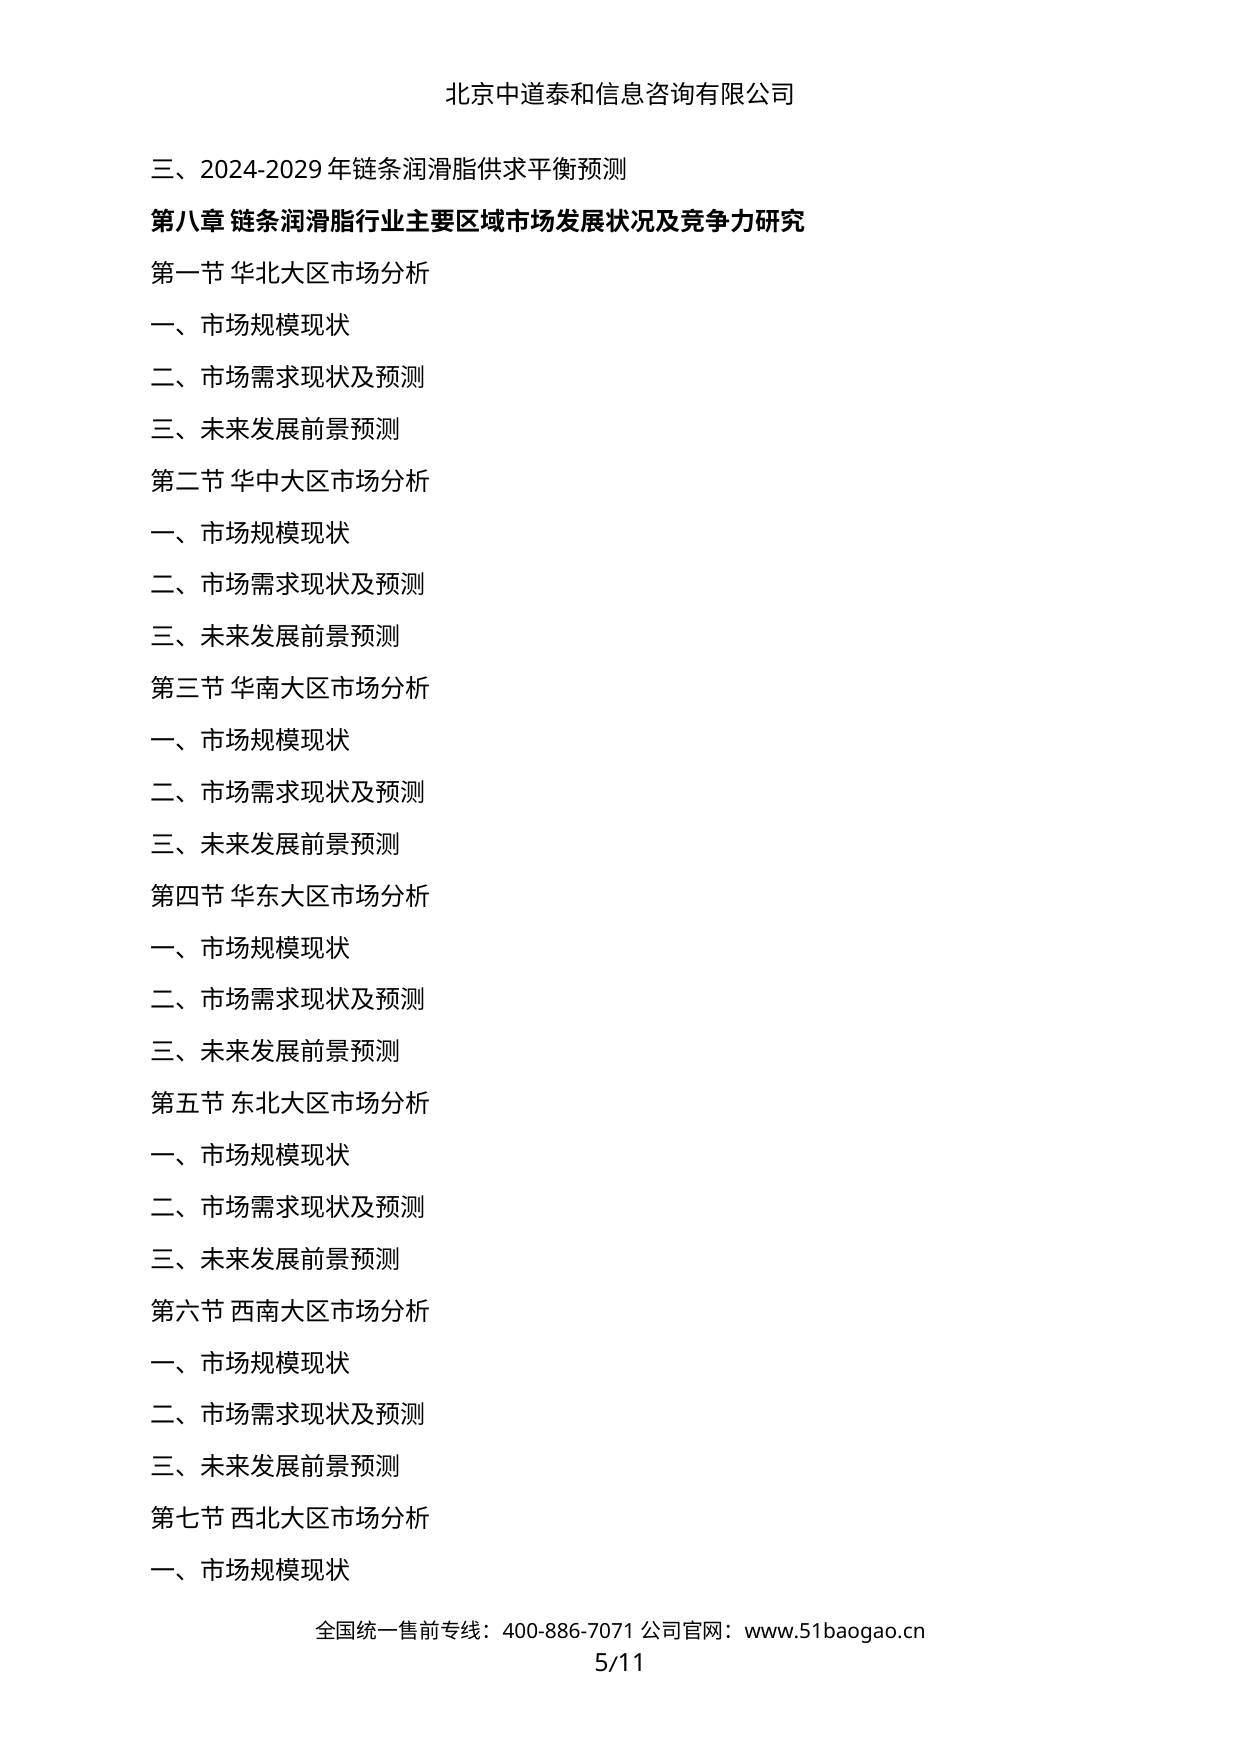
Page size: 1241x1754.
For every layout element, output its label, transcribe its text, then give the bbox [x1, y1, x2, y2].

text 一、市场规模现状 [150, 1136, 1090, 1172]
text 三、未来发展前景预测 [150, 1239, 1090, 1276]
text 三、2024-2029年链条润滑脂供求平衡预测 [150, 150, 1090, 186]
text 第七节 西北大区市场分析 [150, 1499, 1090, 1535]
text 三、未来发展前景预测 [150, 1447, 1090, 1483]
text 二、市场需求现状及预测 [150, 1395, 1090, 1431]
text 二、市场需求现状及预测 [150, 980, 1090, 1016]
text 第六节 西南大区市场分析 [150, 1291, 1090, 1327]
text 第三节 华南大区市场分析 [150, 669, 1090, 705]
text 三、未来发展前景预测 [150, 824, 1090, 861]
text 二、市场需求现状及预测 [150, 1187, 1090, 1224]
text 三、未来发展前景预测 [150, 1032, 1090, 1068]
text 第二节 华中大区市场分析 [150, 461, 1090, 497]
text 三、未来发展前景预测 [150, 617, 1090, 653]
text 三、未来发展前景预测 [150, 409, 1090, 446]
text 第一节 华北大区市场分析 [150, 254, 1090, 290]
text 第四节 华东大区市场分析 [150, 876, 1090, 912]
text 一、市场规模现状 [150, 721, 1090, 757]
text 一、市场规模现状 [150, 513, 1090, 549]
text 第八章 链条润滑脂行业主要区域市场发展状况及竞争力研究 [150, 202, 1090, 238]
text 一、市场规模现状 [150, 1343, 1090, 1379]
text 一、市场规模现状 [150, 928, 1090, 964]
text 第五节 东北大区市场分析 [150, 1084, 1090, 1120]
text 一、市场规模现状 [150, 306, 1090, 342]
text 二、市场需求现状及预测 [150, 357, 1090, 394]
text 二、市场需求现状及预测 [150, 565, 1090, 601]
text 二、市场需求现状及预测 [150, 772, 1090, 809]
text 一、市场规模现状 [150, 1551, 1090, 1587]
